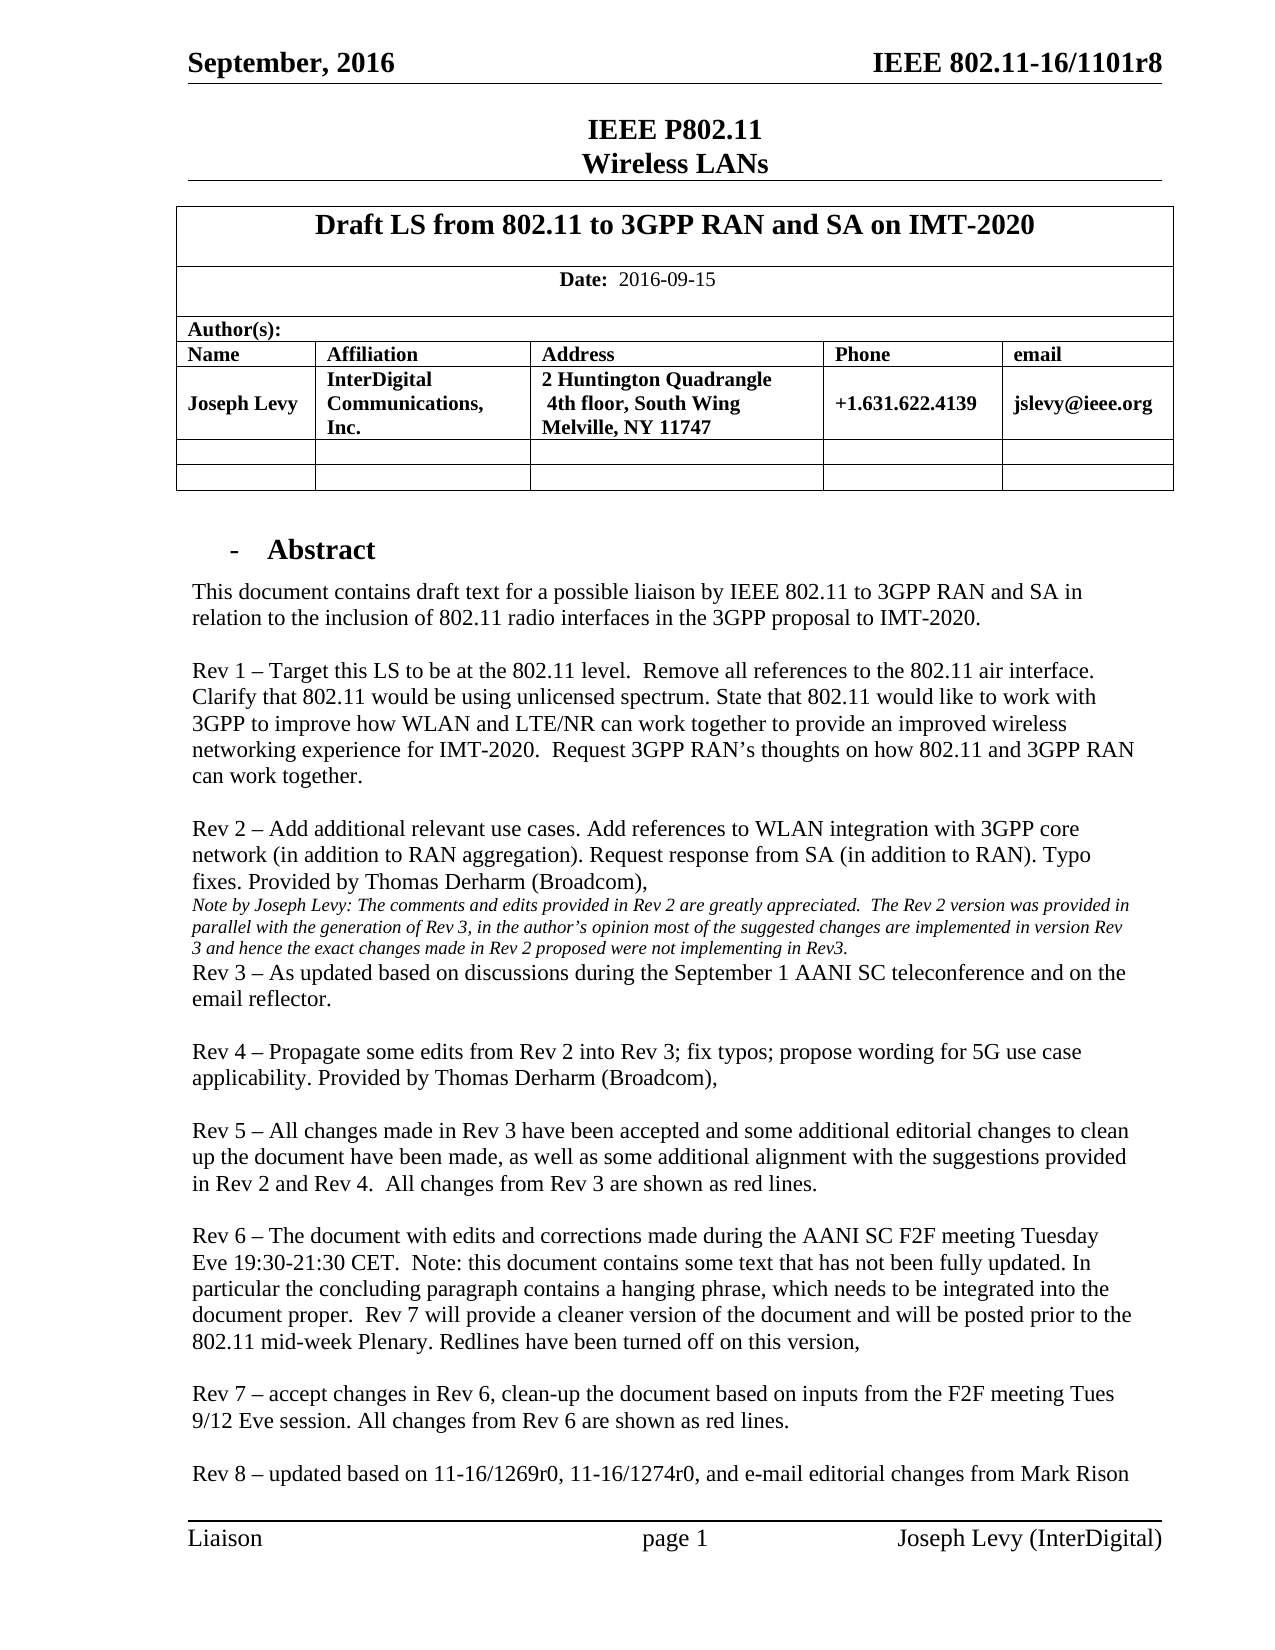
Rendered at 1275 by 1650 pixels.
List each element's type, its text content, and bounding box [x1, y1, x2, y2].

table_cell [177, 440, 315, 464]
table_cell [316, 465, 530, 489]
table_cell [531, 440, 823, 464]
table_header Draft LS from 802.11 to 3GPP RAN and SA on IMT-2020 [177, 207, 1173, 266]
table_cell [1003, 465, 1173, 489]
table_cell Affiliation [316, 342, 530, 366]
text IEEE P802.11 Wireless LANs [187, 112, 1162, 181]
table_cell [824, 440, 1002, 464]
table_cell jslevy@ieee.org [1003, 367, 1173, 439]
table_cell Author(s): [177, 317, 1173, 341]
table_cell [1003, 440, 1173, 464]
table_cell [316, 440, 530, 464]
table_cell +1.631.622.4139 [824, 367, 1002, 439]
table_cell 2 Huntington Quadrangle 4th floor, South Wing Melville, NY 11747 [531, 367, 823, 439]
table_cell Address [531, 342, 823, 366]
table_cell Date: 2016-09-15 [177, 267, 1173, 316]
table_cell Name [177, 342, 315, 366]
table_cell [824, 465, 1002, 489]
table_cell email [1003, 342, 1173, 366]
table_cell Phone [824, 342, 1002, 366]
table_cell Joseph Levy [177, 367, 315, 439]
table_cell [177, 465, 315, 489]
table_cell InterDigital Communications, Inc. [316, 367, 530, 439]
table_cell [531, 465, 823, 489]
